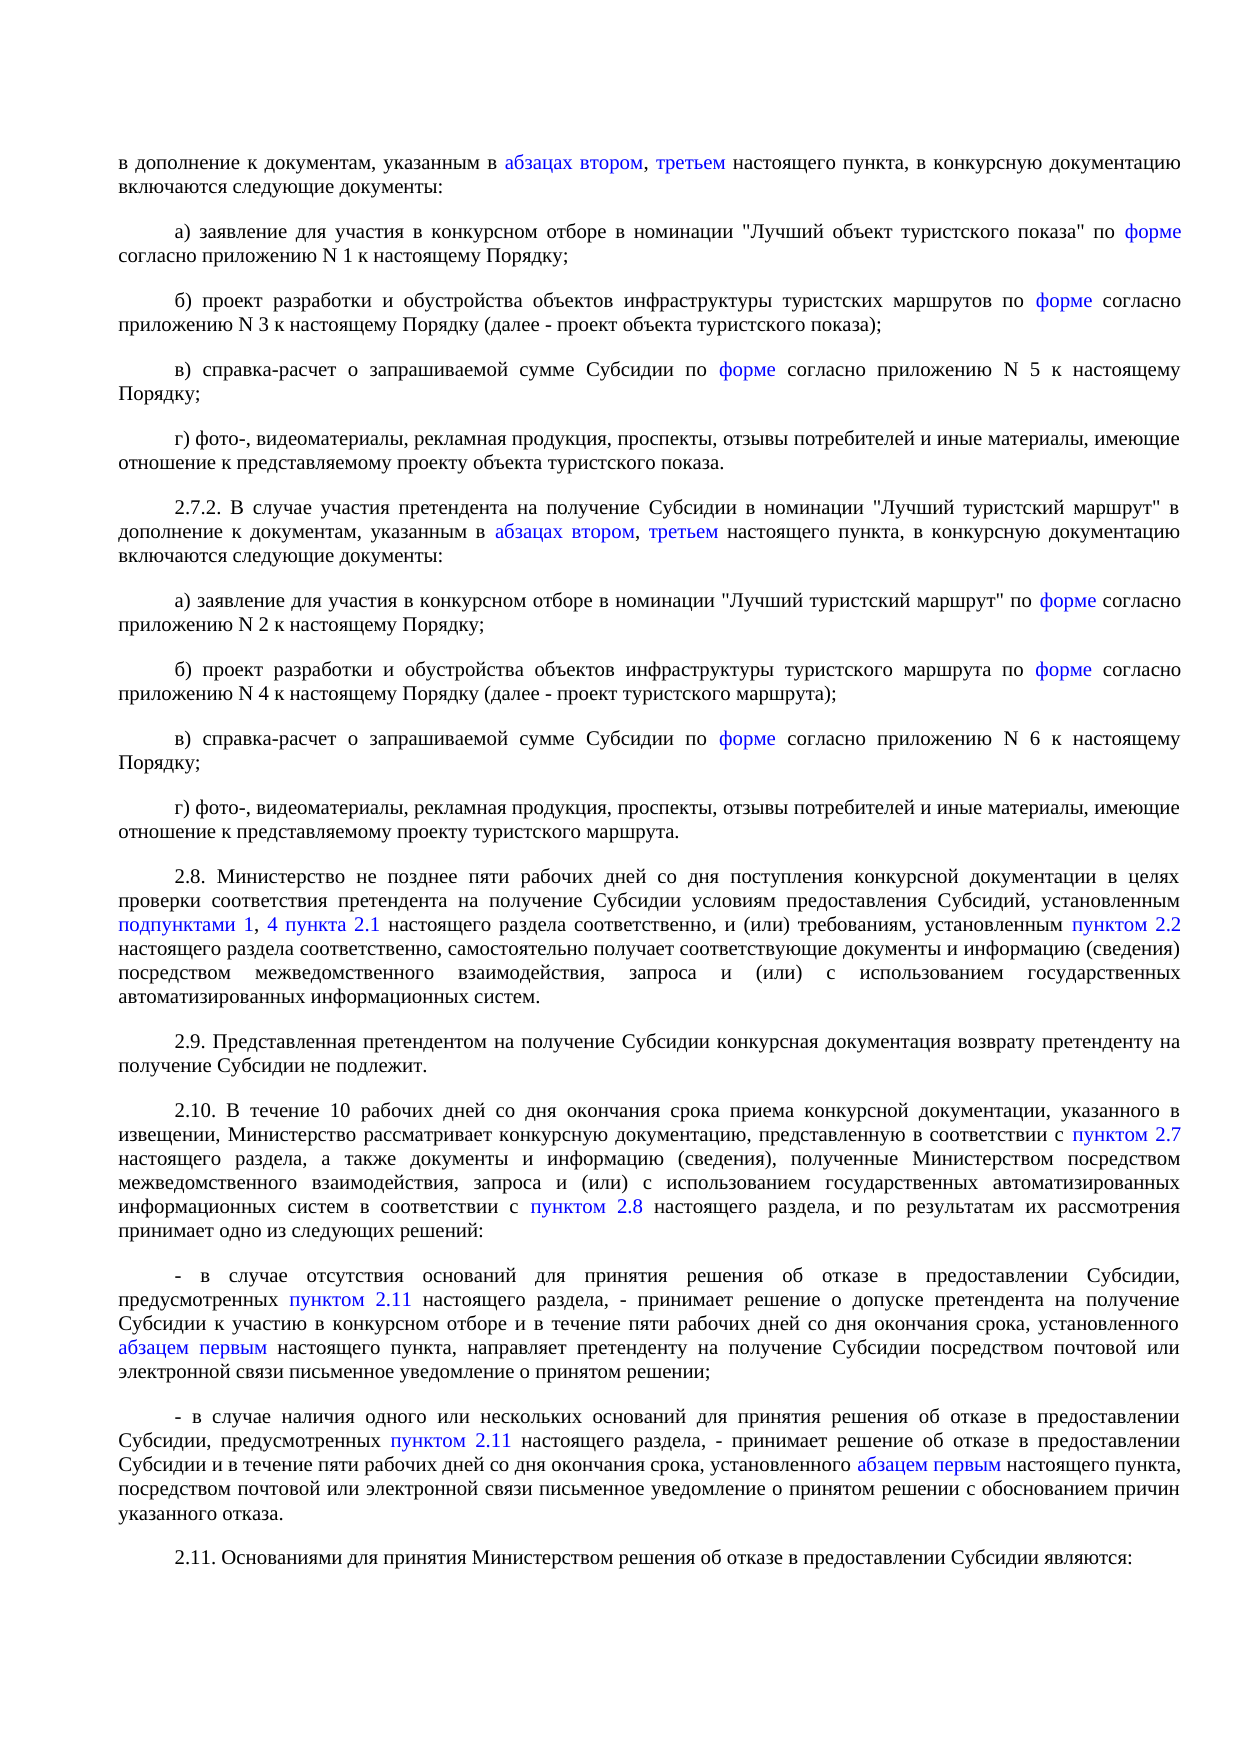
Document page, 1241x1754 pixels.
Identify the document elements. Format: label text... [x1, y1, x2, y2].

text 2.9. Представленная претендентом на получение Субсидии конкурсная документация возврату претенденту на получение Субсидии не подлежит. [118, 1029, 1181, 1077]
text а) заявление для участия в конкурсном отборе в номинации "Лучший объект туристского показа" по форме согласно приложению N 1 к настоящему Порядку; [118, 219, 1181, 267]
text г) фото-, видеоматериалы, рекламная продукция, проспекты, отзывы потребителей и иные материалы, имеющие отношение к представляемому проекту объекта туристского показа. [118, 426, 1181, 474]
text 2.8. Министерство не позднее пяти рабочих дней со дня поступления конкурсной документации в целях проверки соответствия претендента на получение Субсидии условиям предоставления Субсидий, установленным подпунктами 1, 4 пункта 2.1 настоящего раздела соответственно, и (или) требованиям, установленным пунктом 2.2 настоящего раздела соответственно, самостоятельно получает соответствующие документы и информацию (сведения) посредством межведомственного взаимодействия, запроса и (или) с использованием государственных автоматизированных информационных систем. [118, 864, 1181, 1008]
text 2.11. Основаниями для принятия Министерством решения об отказе в предоставлении Субсидии являются: [118, 1545, 1181, 1569]
text а) заявление для участия в конкурсном отборе в номинации "Лучший туристский маршрут" по форме согласно приложению N 2 к настоящему Порядку; [118, 588, 1181, 636]
text 2.10. В течение 10 рабочих дней со дня окончания срока приема конкурсной документации, указанного в извещении, Министерство рассматривает конкурсную документацию, представленную в соответствии с пунктом 2.7 настоящего раздела, а также документы и информацию (сведения), полученные Министерством посредством межведомственного взаимодействия, запроса и (или) с использованием государственных автоматизированных информационных систем в соответствии с пунктом 2.8 настоящего раздела, и по результатам их рассмотрения принимает одно из следующих решений: [118, 1098, 1181, 1242]
text б) проект разработки и обустройства объектов инфраструктуры туристского маршрута по форме согласно приложению N 4 к настоящему Порядку (далее - проект туристского маршрута); [118, 657, 1181, 705]
text - в случае наличия одного или нескольких оснований для принятия решения об отказе в предоставлении Субсидии, предусмотренных пунктом 2.11 настоящего раздела, - принимает решение об отказе в предоставлении Субсидии и в течение пяти рабочих дней со дня окончания срока, установленного абзацем первым настоящего пункта, посредством почтовой или электронной связи письменное уведомление о принятом решении с обоснованием причин указанного отказа. [118, 1404, 1181, 1524]
text - в случае отсутствия оснований для принятия решения об отказе в предоставлении Субсидии, предусмотренных пунктом 2.11 настоящего раздела, - принимает решение о допуске претендента на получение Субсидии к участию в конкурсном отборе и в течение пяти рабочих дней со дня окончания срока, установленного абзацем первым настоящего пункта, направляет претенденту на получение Субсидии посредством почтовой или электронной связи письменное уведомление о принятом решении; [118, 1263, 1181, 1383]
text б) проект разработки и обустройства объектов инфраструктуры туристских маршрутов по форме согласно приложению N 3 к настоящему Порядку (далее - проект объекта туристского показа); [118, 288, 1181, 336]
text г) фото-, видеоматериалы, рекламная продукция, проспекты, отзывы потребителей и иные материалы, имеющие отношение к представляемому проекту туристского маршрута. [118, 795, 1181, 843]
text в) справка-расчет о запрашиваемой сумме Субсидии по форме согласно приложению N 6 к настоящему Порядку; [118, 726, 1181, 774]
text 2.7.2. В случае участия претендента на получение Субсидии в номинации "Лучший туристский маршрут" в дополнение к документам, указанным в абзацах втором, третьем настоящего пункта, в конкурсную документацию включаются следующие документы: [118, 495, 1181, 567]
text в) справка-расчет о запрашиваемой сумме Субсидии по форме согласно приложению N 5 к настоящему Порядку; [118, 357, 1181, 405]
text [118, 150, 1181, 198]
